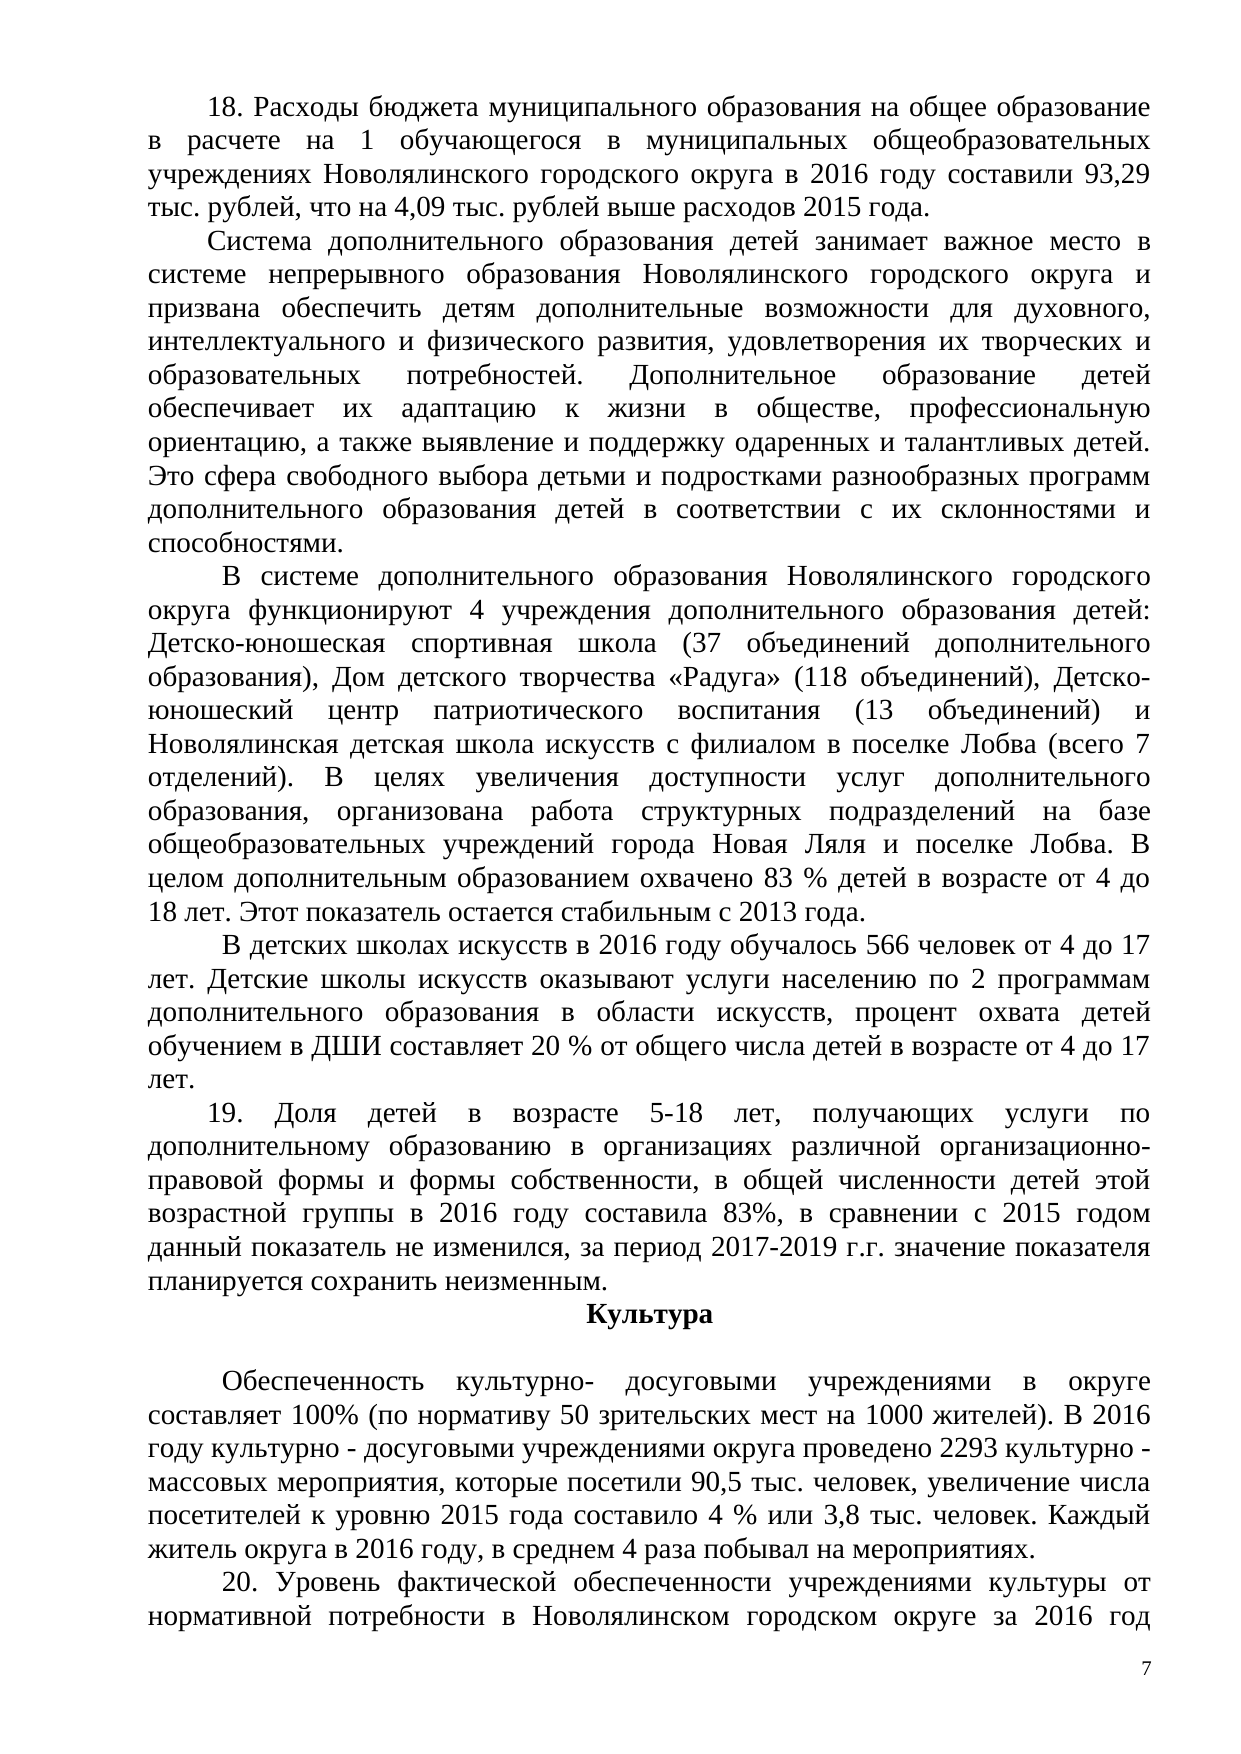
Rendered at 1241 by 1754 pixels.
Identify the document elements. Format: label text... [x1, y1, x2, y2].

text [148, 1564, 1152, 1632]
text Культура [148, 1296, 1152, 1330]
text Обеспеченность культурно- досуговыми учреждениями в округе составляет 100% (по нормативу 50 зрительских мест на 1000 жителей). В 2016 году культурно - досуговыми учреждениями округа проведено 2293 культурно - массовых мероприятия, которые посетили 90,5 тыс. человек, увеличение числа посетителей к уровню 2015 года составило 4 % или 3,8 тыс. человек. Каждый житель округа в 2016 году, в среднем 4 раза побывал на мероприятиях. [148, 1363, 1152, 1564]
text В детских школах искусств в 2016 году обучалось 566 человек от 4 до 17 лет. Детские школы искусств оказывают услуги населению по 2 программам дополнительного образования в области искусств, процент охвата детей обучением в ДШИ составляет 20 % от общего числа детей в возрасте от 4 до 17 лет. [148, 927, 1152, 1095]
text 18. Расходы бюджета муниципального образования на общее образование в расчете на 1 обучающегося в муниципальных общеобразовательных учреждениях Новолялинского городского округа в 2016 году составили 93,29 тыс. рублей, что на 4,09 тыс. рублей выше расходов 2015 года. [148, 89, 1152, 223]
text Система дополнительного образования детей занимает важное место в системе непрерывного образования Новолялинского городского округа и призвана обеспечить детям дополнительные возможности для духовного, интеллектуального и физического развития, удовлетворения их творческих и образовательных потребностей. Дополнительное образование детей обеспечивает их адаптацию к жизни в обществе, профессиональную ориентацию, а также выявление и поддержку одаренных и талантливых детей. Это сфера свободного выбора детьми и подростками разнообразных программ дополнительного образования детей в соответствии с их склонностями и способностями. [148, 223, 1152, 558]
text В системе дополнительного образования Новолялинского городского округа функционируют 4 учреждения дополнительного образования детей: Детско-юношеская спортивная школа (37 объединений дополнительного образования), Дом детского творчества «Радуга» (118 объединений), Детско-юношеский центр патриотического воспитания (13 объединений) и Новолялинская детская школа искусств с филиалом в поселке Лобва (всего 7 отделений). В целях увеличения доступности услуг дополнительного образования, организована работа структурных подразделений на базе общеобразовательных учреждений города Новая Ляля и поселке Лобва. В целом дополнительным образованием охвачено 83 % детей в возрасте от 4 до 18 лет. Этот показатель остается стабильным с 2013 года. [148, 558, 1152, 927]
text 19. Доля детей в возрасте 5-18 лет, получающих услуги по дополнительному образованию в организациях различной организационно-правовой формы и формы собственности, в общей численности детей этой возрастной группы в 2016 году составила 83%, в сравнении с 2015 годом данный показатель не изменился, за период 2017-2019 г.г. значение показателя планируется сохранить неизменным. [148, 1095, 1152, 1296]
